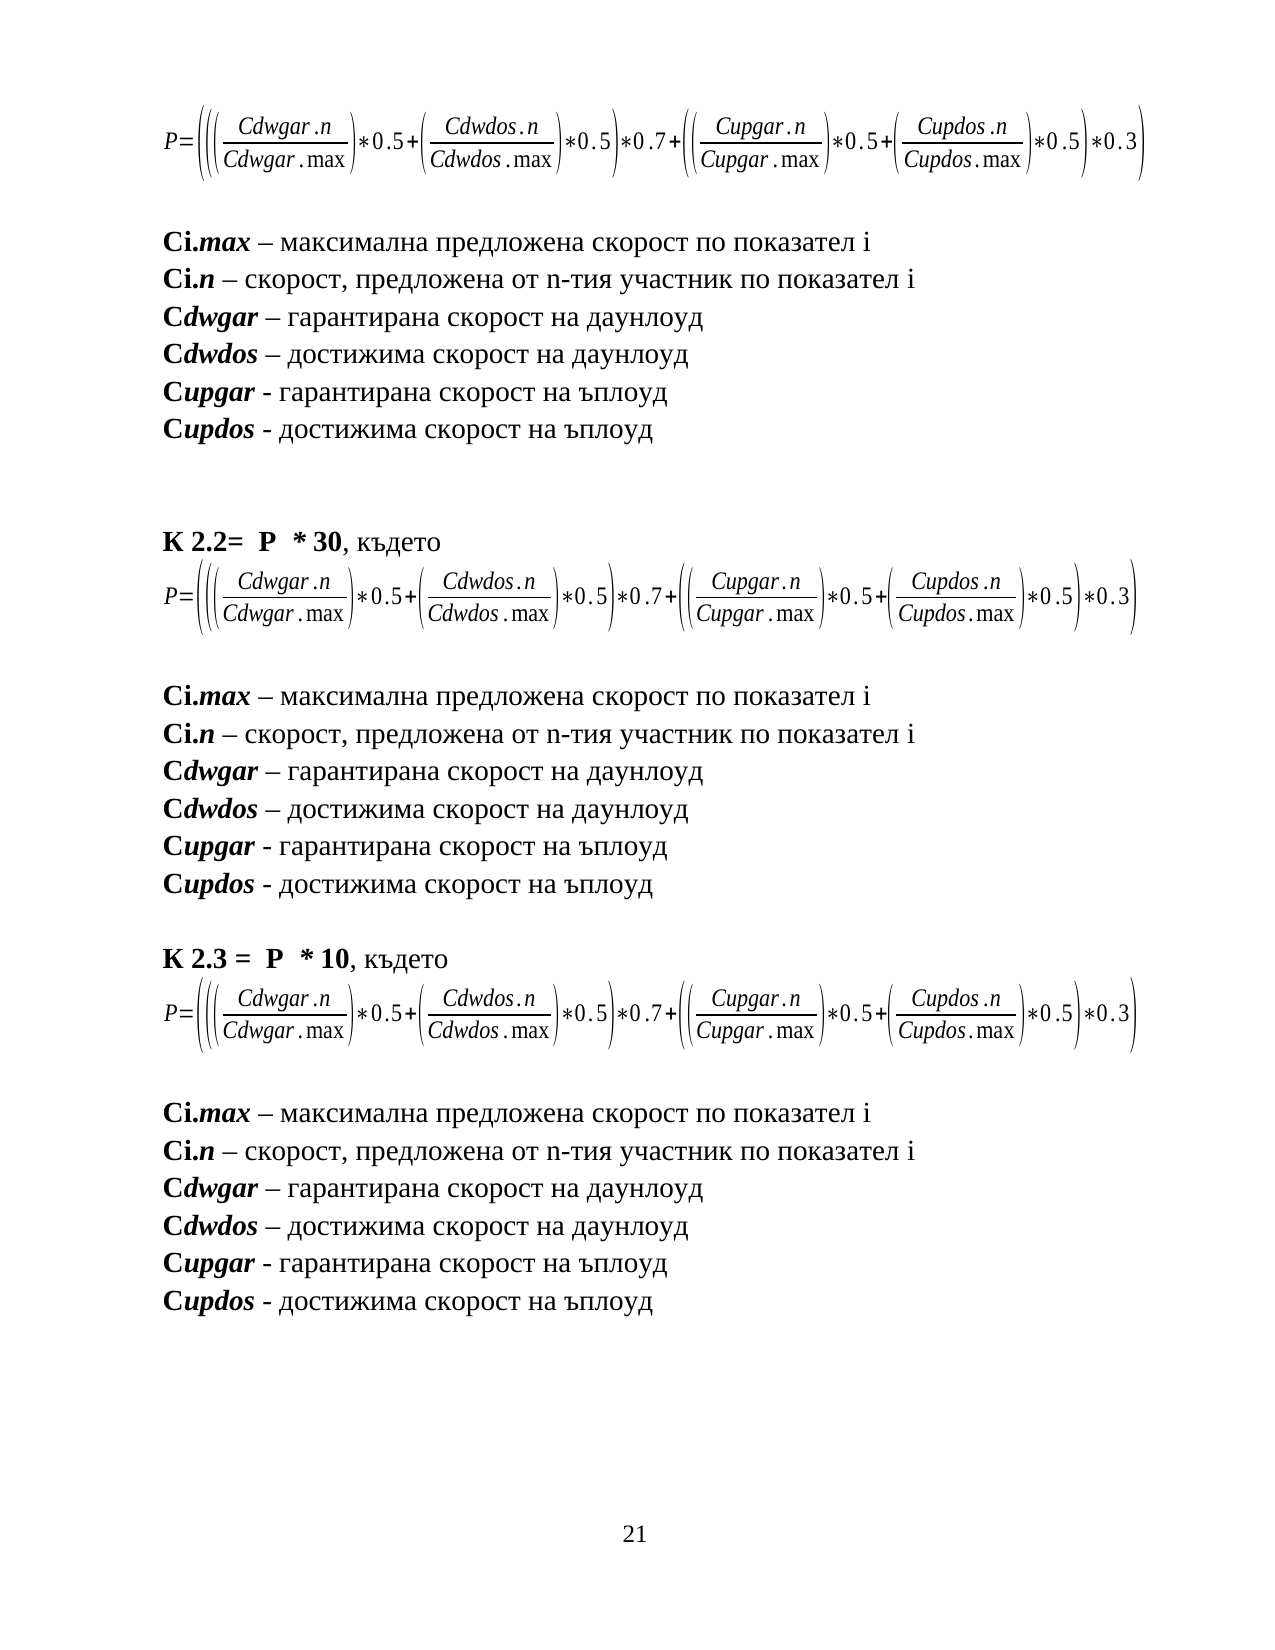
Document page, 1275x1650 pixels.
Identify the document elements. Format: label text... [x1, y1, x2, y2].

text Сdwgar – гарантирана скорост на даунлоуд [89, 295, 1181, 332]
text Ci.n – скорост, предложена от n-тия участник по показател i [162, 712, 1181, 749]
text Cupdos - достижима скорост на ъплоуд [89, 407, 1181, 445]
text Cupgar - гарантирана скорост на ъплоуд [89, 1242, 1181, 1279]
text Ci.n – скорост, предложена от n-тия участник по показател i [162, 1129, 1181, 1167]
text Сdwgar – гарантирана скорост на даунлоуд [89, 749, 1181, 787]
text К 2.2= P * 30, където [89, 520, 1181, 557]
text Ci.max – максимална предложена скорост по показател i [89, 1092, 1181, 1129]
text Сdwgar – гарантирана скорост на даунлоуд [89, 1167, 1181, 1204]
text К 2.3 = P * 10, където [89, 937, 1181, 974]
text Ci.max – максимална предложена скорост по показател i [89, 220, 1181, 257]
text Cupdos - достижима скорост на ъплоуд [89, 1279, 1181, 1317]
text Ci.n – скорост, предложена от n-тия участник по показател i [162, 257, 1181, 295]
text Cupgar - гарантирана скорост на ъплоуд [89, 824, 1181, 862]
text Cupdos - достижима скорост на ъплоуд [89, 862, 1181, 899]
text Cdwdos – достижима скорост на даунлоуд [89, 332, 1181, 370]
text Cdwdos – достижима скорост на даунлоуд [89, 787, 1181, 824]
text Cdwdos – достижима скорост на даунлоуд [89, 1204, 1181, 1242]
text Ci.max – максимална предложена скорост по показател i [89, 674, 1181, 712]
text Cupgar - гарантирана скорост на ъплоуд [89, 370, 1181, 407]
